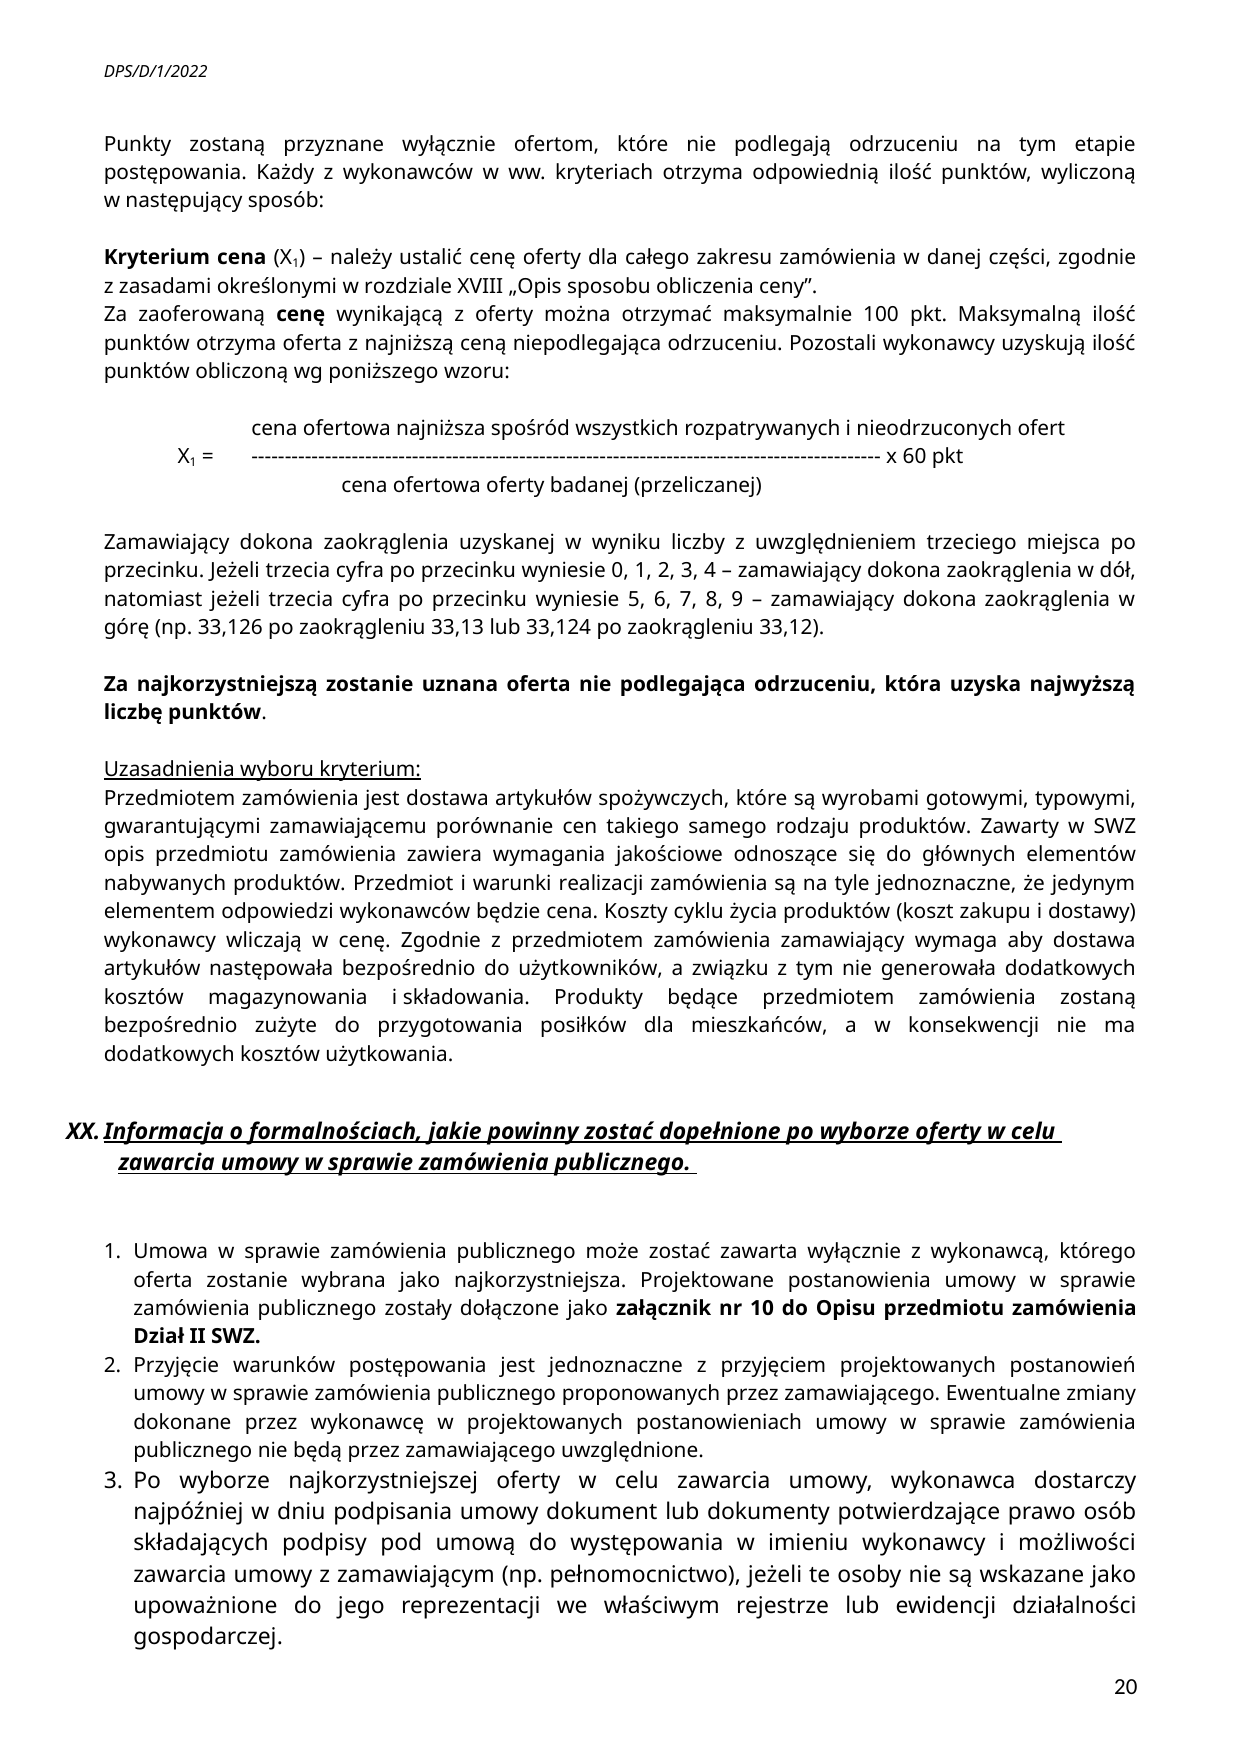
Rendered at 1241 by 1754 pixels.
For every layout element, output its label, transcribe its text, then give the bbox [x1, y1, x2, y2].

text Uzasadnienia wyboru kryterium: [103, 754, 1137, 783]
text Za najkorzystniejszą zostanie uznana oferta nie podlegająca odrzuceniu, która uzyska najwyższą liczbę punktów. [103, 669, 1137, 726]
list Po wyborze najkorzystniejszej oferty w celu zawarcia umowy, wykonawca dostarczy najpóźniej w dniu podpisania umowy dokument lub dokumenty potwierdzające prawo osób składających podpisy pod umową do występowania w imieniu wykonawcy i możliwości zawarcia umowy z zamawiającym (np. pełnomocnictwo), jeżeli te osoby nie są wskazane jako upoważnione do jego reprezentacji we właściwym rejestrze lub ewidencji działalności gospodarczej. [103, 1464, 1137, 1651]
text Kryterium cena (X1) – należy ustalić cenę oferty dla całego zakresu zamówienia w danej części, zgodnie z zasadami określonymi w rozdziale XVIII „Opis sposobu obliczenia ceny”. [103, 242, 1137, 299]
text cena ofertowa oferty badanej (przeliczanej) [325, 470, 1137, 498]
text Za zaoferowaną cenę wynikającą z oferty można otrzymać maksymalnie 100 pkt. Maksymalną ilość punktów otrzyma oferta z najniższą ceną niepodlegająca odrzuceniu. Pozostali wykonawcy uzyskują ilość punktów obliczoną wg poniższego wzoru: [103, 299, 1137, 384]
text cena ofertowa najniższa spośród wszystkich rozpatrywanych i nieodrzuconych ofert [103, 413, 1137, 441]
list Przyjęcie warunków postępowania jest jednoznaczne z przyjęciem projektowanych postanowień umowy w sprawie zamówienia publicznego proponowanych przez zamawiającego. Ewentualne zmiany dokonane przez wykonawcę w projektowanych postanowieniach umowy w sprawie zamówienia publicznego nie będą przez zamawiającego uwzględnione. [103, 1350, 1137, 1464]
text Punkty zostaną przyznane wyłącznie ofertom, które nie podlegają odrzuceniu na tym etapie postępowania. Każdy z wykonawców w ww. kryteriach otrzyma odpowiednią ilość punktów, wyliczoną w następujący sposób: [103, 129, 1137, 214]
text Przedmiotem zamówienia jest dostawa artykułów spożywczych, które są wyrobami gotowymi, typowymi, gwarantującymi zamawiającemu porównanie cen takiego samego rodzaju produktów. Zawarty w SWZ opis przedmiotu zamówienia zawiera wymagania jakościowe odnoszące się do głównych elementów nabywanych produktów. Przedmiot i warunki realizacji zamówienia są na tyle jednoznaczne, że jedynym elementem odpowiedzi wykonawców będzie cena. Koszty cyklu życia produktów (koszt zakupu i dostawy) wykonawcy wliczają w cenę. Zgodnie z przedmiotem zamówienia zamawiający wymaga aby dostawa artykułów następowała bezpośrednio do użytkowników, a związku z tym nie generowała dodatkowych kosztów magazynowania i składowania. Produkty będące przedmiotem zamówienia zostaną bezpośrednio zużyte do przygotowania posiłków dla mieszkańców, a w konsekwencji nie ma dodatkowych kosztów użytkowania. [103, 783, 1137, 1067]
list Umowa w sprawie zamówienia publicznego może zostać zawarta wyłącznie z wykonawcą, którego oferta zostanie wybrana jako najkorzystniejsza. Projektowane postanowienia umowy w sprawie zamówienia publicznego zostały dołączone jako załącznik nr 10 do Opisu przedmiotu zamówienia Dział II SWZ. [103, 1236, 1137, 1350]
subtitle Informacja o formalnościach, jakie powinny zostać dopełnione po wyborze oferty w celu zawarcia umowy w sprawie zamówienia publicznego. [66, 1115, 1137, 1177]
text Zamawiający dokona zaokrąglenia uzyskanej w wyniku liczby z uwzględnieniem trzeciego miejsca po przecinku. Jeżeli trzecia cyfra po przecinku wyniesie 0, 1, 2, 3, 4 – zamawiający dokona zaokrąglenia w dół, natomiast jeżeli trzecia cyfra po przecinku wyniesie 5, 6, 7, 8, 9 – zamawiający dokona zaokrąglenia w górę (np. 33,126 po zaokrągleniu 33,13 lub 33,124 po zaokrągleniu 33,12). [103, 527, 1137, 641]
text X1 = ---------------------------------------------------------------------------------------------- x 60 pkt [103, 441, 1137, 470]
